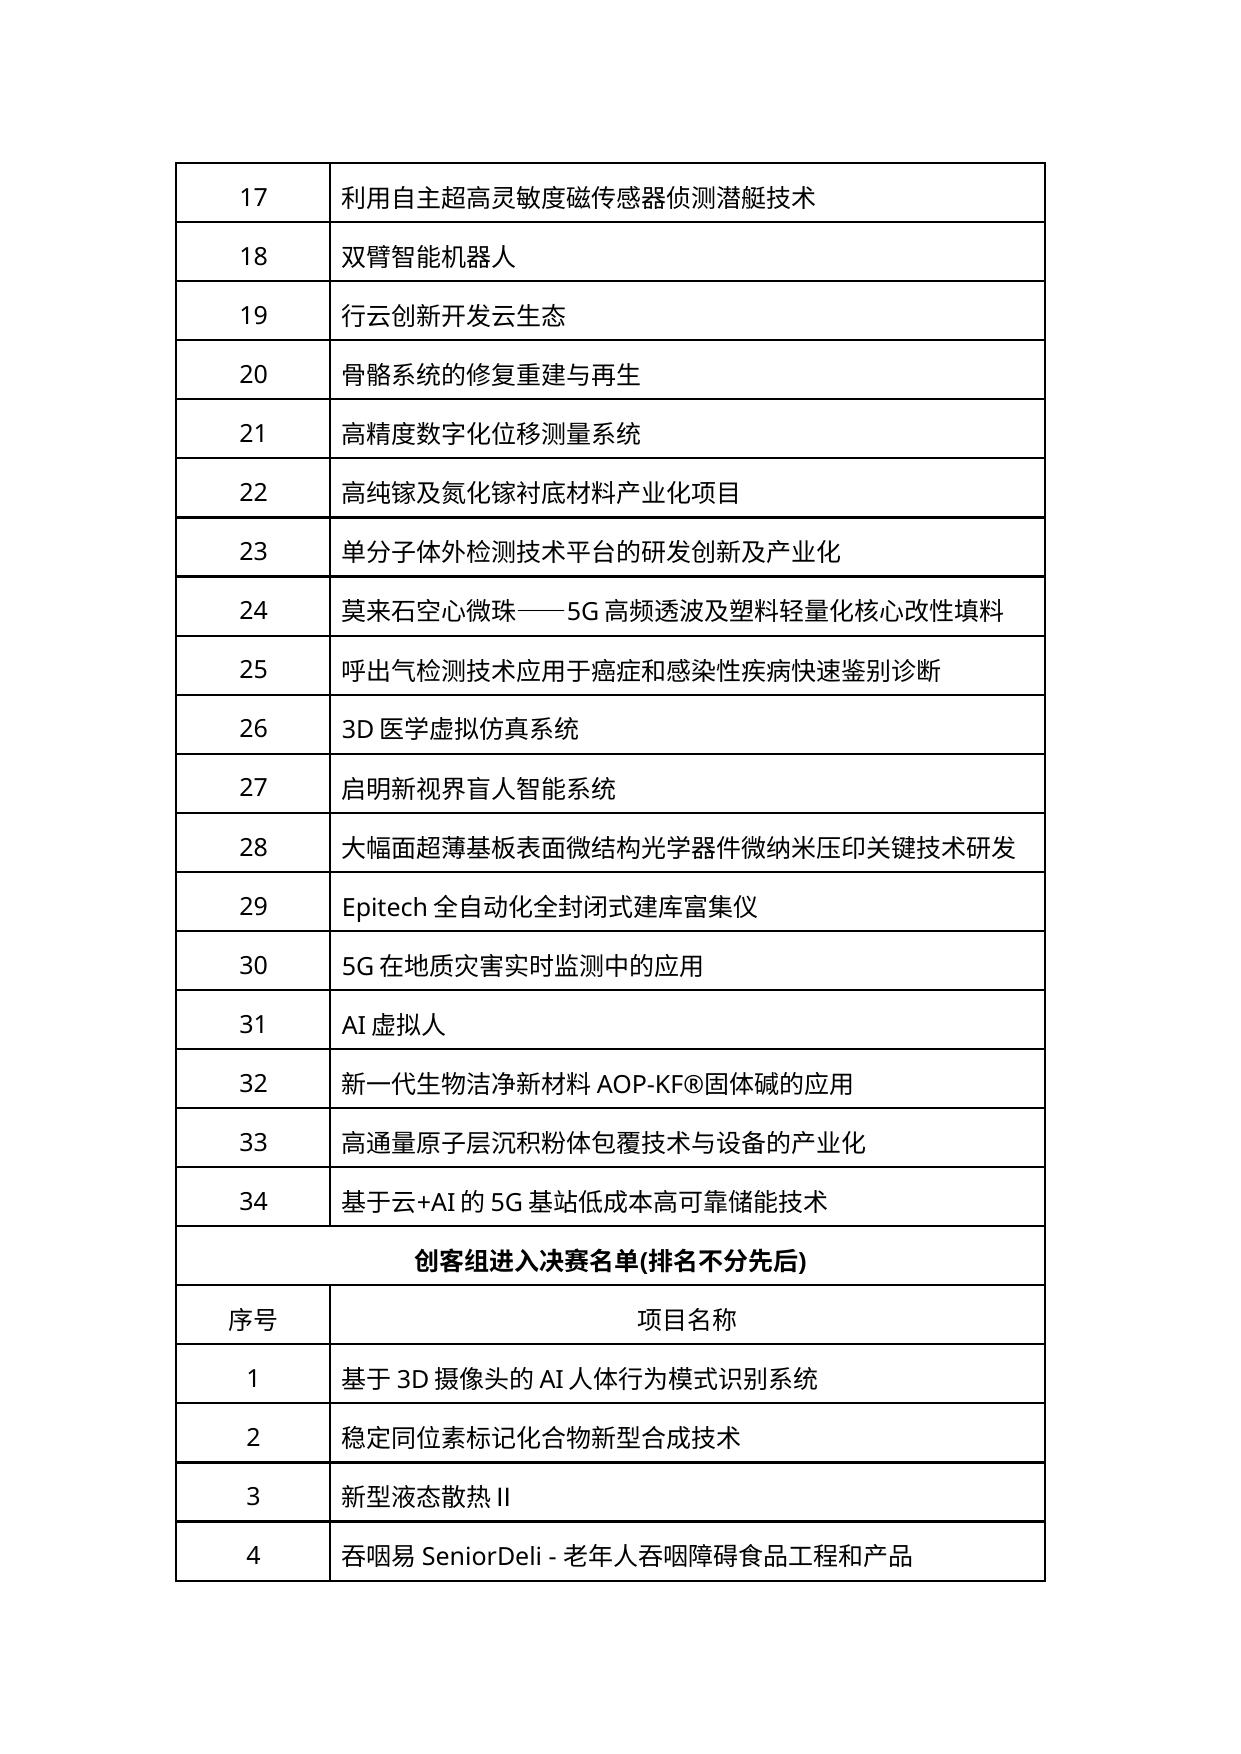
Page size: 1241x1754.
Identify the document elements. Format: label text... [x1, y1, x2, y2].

table_cell 行云创新开发云生态 [331, 282, 1044, 339]
table_cell Epitech全自动化全封闭式建库富集仪 [331, 873, 1044, 930]
table_cell 22 [177, 459, 329, 516]
table_cell 1 [177, 1345, 329, 1402]
table_cell 序号 [177, 1286, 329, 1343]
table_cell 27 [177, 755, 329, 812]
table_cell 28 [177, 814, 329, 871]
table_cell 莫来石空心微珠——5G高频透波及塑料轻量化核心改性填料 [331, 578, 1044, 634]
table_cell 29 [177, 873, 329, 930]
table_cell 利用自主超高灵敏度磁传感器侦测潜艇技术 [331, 164, 1044, 221]
table_cell 2 [177, 1404, 329, 1461]
table_cell 新型液态散热Ⅱ [331, 1464, 1044, 1520]
table_cell 呼出气检测技术应用于癌症和感染性疾病快速鉴别诊断 [331, 637, 1044, 693]
table_cell 基于云+AI的5G基站低成本高可靠储能技术 [331, 1168, 1044, 1225]
table_cell 稳定同位素标记化合物新型合成技术 [331, 1404, 1044, 1461]
table_cell 3 [177, 1464, 329, 1520]
table_cell 19 [177, 282, 329, 339]
table_cell 高通量原子层沉积粉体包覆技术与设备的产业化 [331, 1109, 1044, 1166]
table_cell 启明新视界盲人智能系统 [331, 755, 1044, 812]
table_cell 5G在地质灾害实时监测中的应用 [331, 932, 1044, 989]
table_cell 26 [177, 696, 329, 753]
table_cell 32 [177, 1050, 329, 1107]
table_cell 17 [177, 164, 329, 221]
table_cell 高纯镓及氮化镓衬底材料产业化项目 [331, 459, 1044, 516]
table_cell 骨骼系统的修复重建与再生 [331, 341, 1044, 398]
table_cell 25 [177, 637, 329, 693]
table_cell 31 [177, 991, 329, 1048]
table_cell 3D医学虚拟仿真系统 [331, 696, 1044, 753]
table_cell 34 [177, 1168, 329, 1225]
table_cell 项目名称 [331, 1286, 1044, 1343]
table_cell 高精度数字化位移测量系统 [331, 400, 1044, 457]
table_cell 新一代生物洁净新材料AOP-KF®固体碱的应用 [331, 1050, 1044, 1107]
table_cell 吞咽易SeniorDeli - 老年人吞咽障碍食品工程和产品 [331, 1523, 1044, 1579]
table_cell 23 [177, 519, 329, 575]
table_cell 33 [177, 1109, 329, 1166]
table_cell 18 [177, 223, 329, 280]
table_cell 24 [177, 578, 329, 634]
table_cell 双臂智能机器人 [331, 223, 1044, 280]
table_cell 大幅面超薄基板表面微结构光学器件微纳米压印关键技术研发 [331, 814, 1044, 871]
table_cell AI虚拟人 [331, 991, 1044, 1048]
table_cell 21 [177, 400, 329, 457]
table_cell 4 [177, 1523, 329, 1579]
table_cell 30 [177, 932, 329, 989]
table_cell 单分子体外检测技术平台的研发创新及产业化 [331, 519, 1044, 575]
table_cell 创客组进入决赛名单(排名不分先后) [177, 1227, 1044, 1284]
table_cell 20 [177, 341, 329, 398]
table_cell 基于3D摄像头的AI人体行为模式识别系统 [331, 1345, 1044, 1402]
